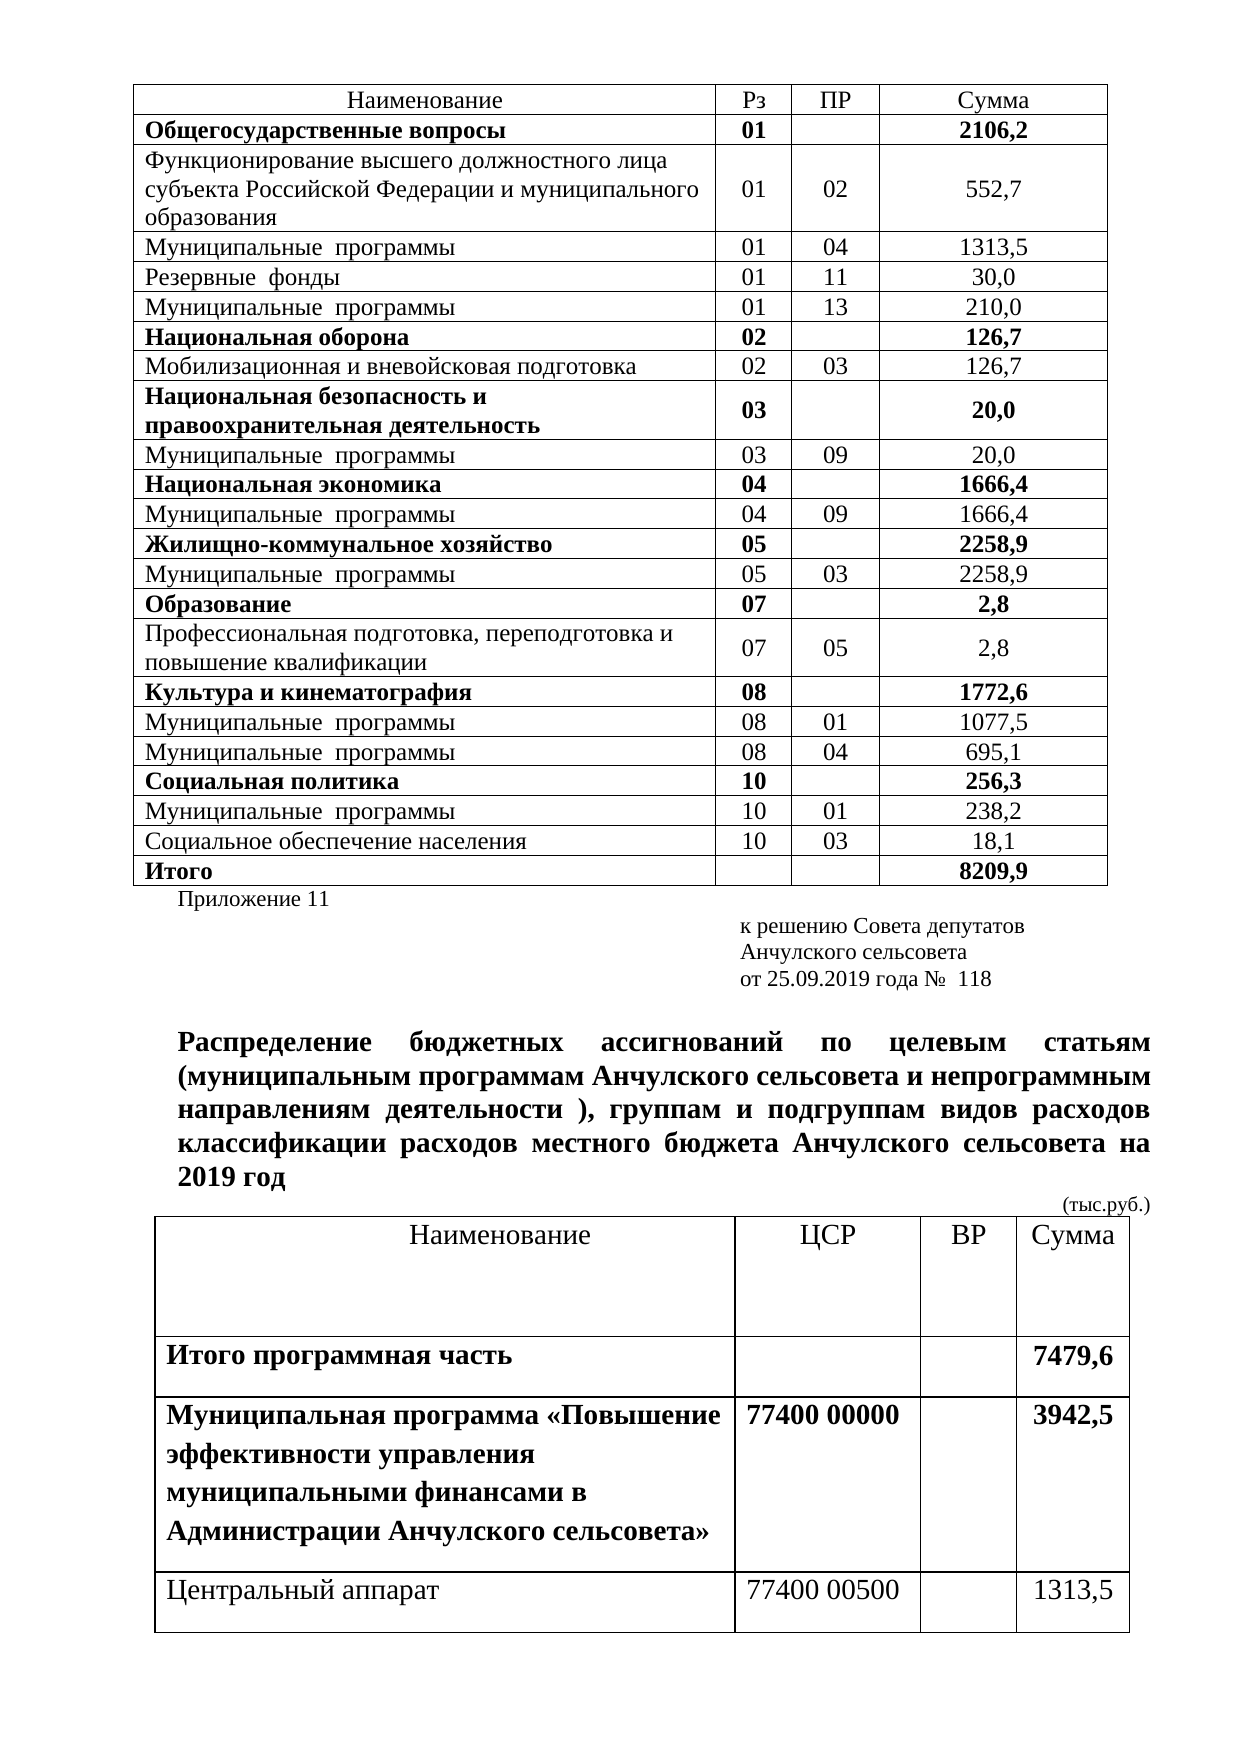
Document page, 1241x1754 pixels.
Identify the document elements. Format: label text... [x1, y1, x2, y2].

table_cell 77400 00000 [736, 1398, 920, 1571]
table_cell 08 [716, 707, 791, 736]
table_cell 08 [716, 737, 791, 765]
table_cell 20,0 [880, 440, 1107, 468]
table_cell Национальная экономика [134, 470, 715, 498]
table_cell 01 [716, 232, 791, 261]
table_cell Национальная оборона [134, 322, 715, 350]
table_cell 126,7 [880, 351, 1107, 380]
table_cell 1666,4 [880, 499, 1107, 528]
table_cell 30,0 [880, 262, 1107, 291]
table_cell 09 [792, 440, 879, 468]
table_cell 13 [792, 292, 879, 321]
table_cell 2,8 [880, 619, 1107, 676]
table_cell [716, 856, 791, 884]
table_cell Образование [134, 589, 715, 617]
text от 25.09.2019 года № 118 [740, 964, 1140, 991]
table_cell 08 [716, 677, 791, 706]
table_cell 552,7 [880, 145, 1107, 231]
table_cell [921, 1337, 1016, 1396]
table_cell Итого программная часть [156, 1337, 734, 1396]
table_cell 10 [716, 826, 791, 855]
table_cell Резервные фонды [134, 262, 715, 291]
table_cell 03 [792, 351, 879, 380]
table_cell 05 [792, 619, 879, 676]
table_cell 04 [716, 470, 791, 498]
table_cell Социальное обеспечение населения [134, 826, 715, 855]
table_cell 10 [716, 766, 791, 795]
table_cell Муниципальная программа «Повышение эффективности управления муниципальными финансами в Администрации Анчулского сельсовета» [156, 1398, 734, 1571]
table_cell 03 [792, 559, 879, 588]
table_cell 04 [716, 499, 791, 528]
table_cell 01 [792, 707, 879, 736]
table_cell 03 [716, 440, 791, 468]
table_cell [792, 529, 879, 558]
table_cell Муниципальные программы [134, 499, 715, 528]
table_cell [792, 470, 879, 498]
table_header Наименование [156, 1217, 734, 1336]
table_cell 210,0 [880, 292, 1107, 321]
table_cell Центральный аппарат [156, 1573, 734, 1632]
table_cell Муниципальные программы [134, 440, 715, 468]
table_cell Функционирование высшего должностного лица субъекта Российской Федерации и муниципального образования [134, 145, 715, 231]
table_cell [792, 381, 879, 439]
table_cell 3942,5 [1017, 1398, 1129, 1571]
table_cell 256,3 [880, 766, 1107, 795]
table_cell 8209,9 [880, 856, 1107, 884]
text Распределение бюджетных ассигнований по целевым статьям (муниципальным программам Анчулского сельсовета и непрограммным направлениям деятельности ), группам и подгруппам видов расходов классификации расходов местного бюджета Анчулского сельсовета на 2019 год [177, 1024, 1152, 1192]
table_header Рз [716, 85, 791, 114]
table_cell [792, 589, 879, 617]
table_header Сумма [1017, 1217, 1129, 1336]
table_cell 2258,9 [880, 529, 1107, 558]
table_cell 07 [716, 619, 791, 676]
table_cell 2,8 [880, 589, 1107, 617]
table_cell [792, 856, 879, 884]
table_cell 09 [792, 499, 879, 528]
text Анчулского сельсовета [177, 938, 1140, 964]
table_header Сумма [880, 85, 1107, 114]
table_cell 2258,9 [880, 559, 1107, 588]
table_cell 01 [716, 145, 791, 231]
table_cell Общегосударственные вопросы [134, 115, 715, 144]
table_cell 1077,5 [880, 707, 1107, 736]
table_cell 03 [792, 826, 879, 855]
text (тыс.руб.) [177, 1192, 1152, 1216]
text к решению Совета депутатов [177, 912, 1140, 938]
table_cell Итого [134, 856, 715, 884]
table_cell 01 [716, 115, 791, 144]
table_cell 01 [716, 262, 791, 291]
table_cell 03 [716, 381, 791, 439]
table_cell [792, 766, 879, 795]
table_cell 05 [716, 529, 791, 558]
table_cell Социальная политика [134, 766, 715, 795]
table_cell 02 [716, 351, 791, 380]
table_cell 02 [792, 145, 879, 231]
table_cell 07 [716, 589, 791, 617]
table_header ПР [792, 85, 879, 114]
table_cell Муниципальные программы [134, 796, 715, 825]
table_cell Муниципальные программы [134, 292, 715, 321]
table_cell 01 [716, 292, 791, 321]
table_cell 04 [792, 232, 879, 261]
table_cell Жилищно-коммунальное хозяйство [134, 529, 715, 558]
table_cell [921, 1398, 1016, 1571]
table_cell [792, 115, 879, 144]
table_cell 2106,2 [880, 115, 1107, 144]
table_cell [792, 677, 879, 706]
table_cell 20,0 [880, 381, 1107, 439]
table_cell Муниципальные программы [134, 737, 715, 765]
table_cell 11 [792, 262, 879, 291]
table_cell 7479,6 [1017, 1337, 1129, 1396]
table_cell Профессиональная подготовка, переподготовка и повышение квалификации [134, 619, 715, 676]
table_cell 02 [716, 322, 791, 350]
table_header ЦСР [736, 1217, 920, 1336]
table_cell 01 [792, 796, 879, 825]
table_cell 1772,6 [880, 677, 1107, 706]
table_cell Культура и кинематография [134, 677, 715, 706]
table_cell [736, 1337, 920, 1396]
table_cell 695,1 [880, 737, 1107, 765]
table_cell 10 [716, 796, 791, 825]
table_cell [921, 1573, 1016, 1632]
table_header Наименование [134, 85, 715, 114]
table_cell Муниципальные программы [134, 559, 715, 588]
table_cell 18,1 [880, 826, 1107, 855]
table_cell 1666,4 [880, 470, 1107, 498]
table_cell Мобилизационная и вневойсковая подготовка [134, 351, 715, 380]
table_cell 1313,5 [1017, 1573, 1129, 1632]
table_cell 77400 00500 [736, 1573, 920, 1632]
table_cell 238,2 [880, 796, 1107, 825]
table_cell [792, 322, 879, 350]
table_cell 05 [716, 559, 791, 588]
table_header ВР [921, 1217, 1016, 1336]
table_cell Муниципальные программы [134, 707, 715, 736]
table_cell Муниципальные программы [134, 232, 715, 261]
table_cell 126,7 [880, 322, 1107, 350]
table_cell Национальная безопасность и правоохранительная деятельность [134, 381, 715, 439]
text Приложение 11 [177, 445, 1140, 912]
table_cell 1313,5 [880, 232, 1107, 261]
table_cell 04 [792, 737, 879, 765]
